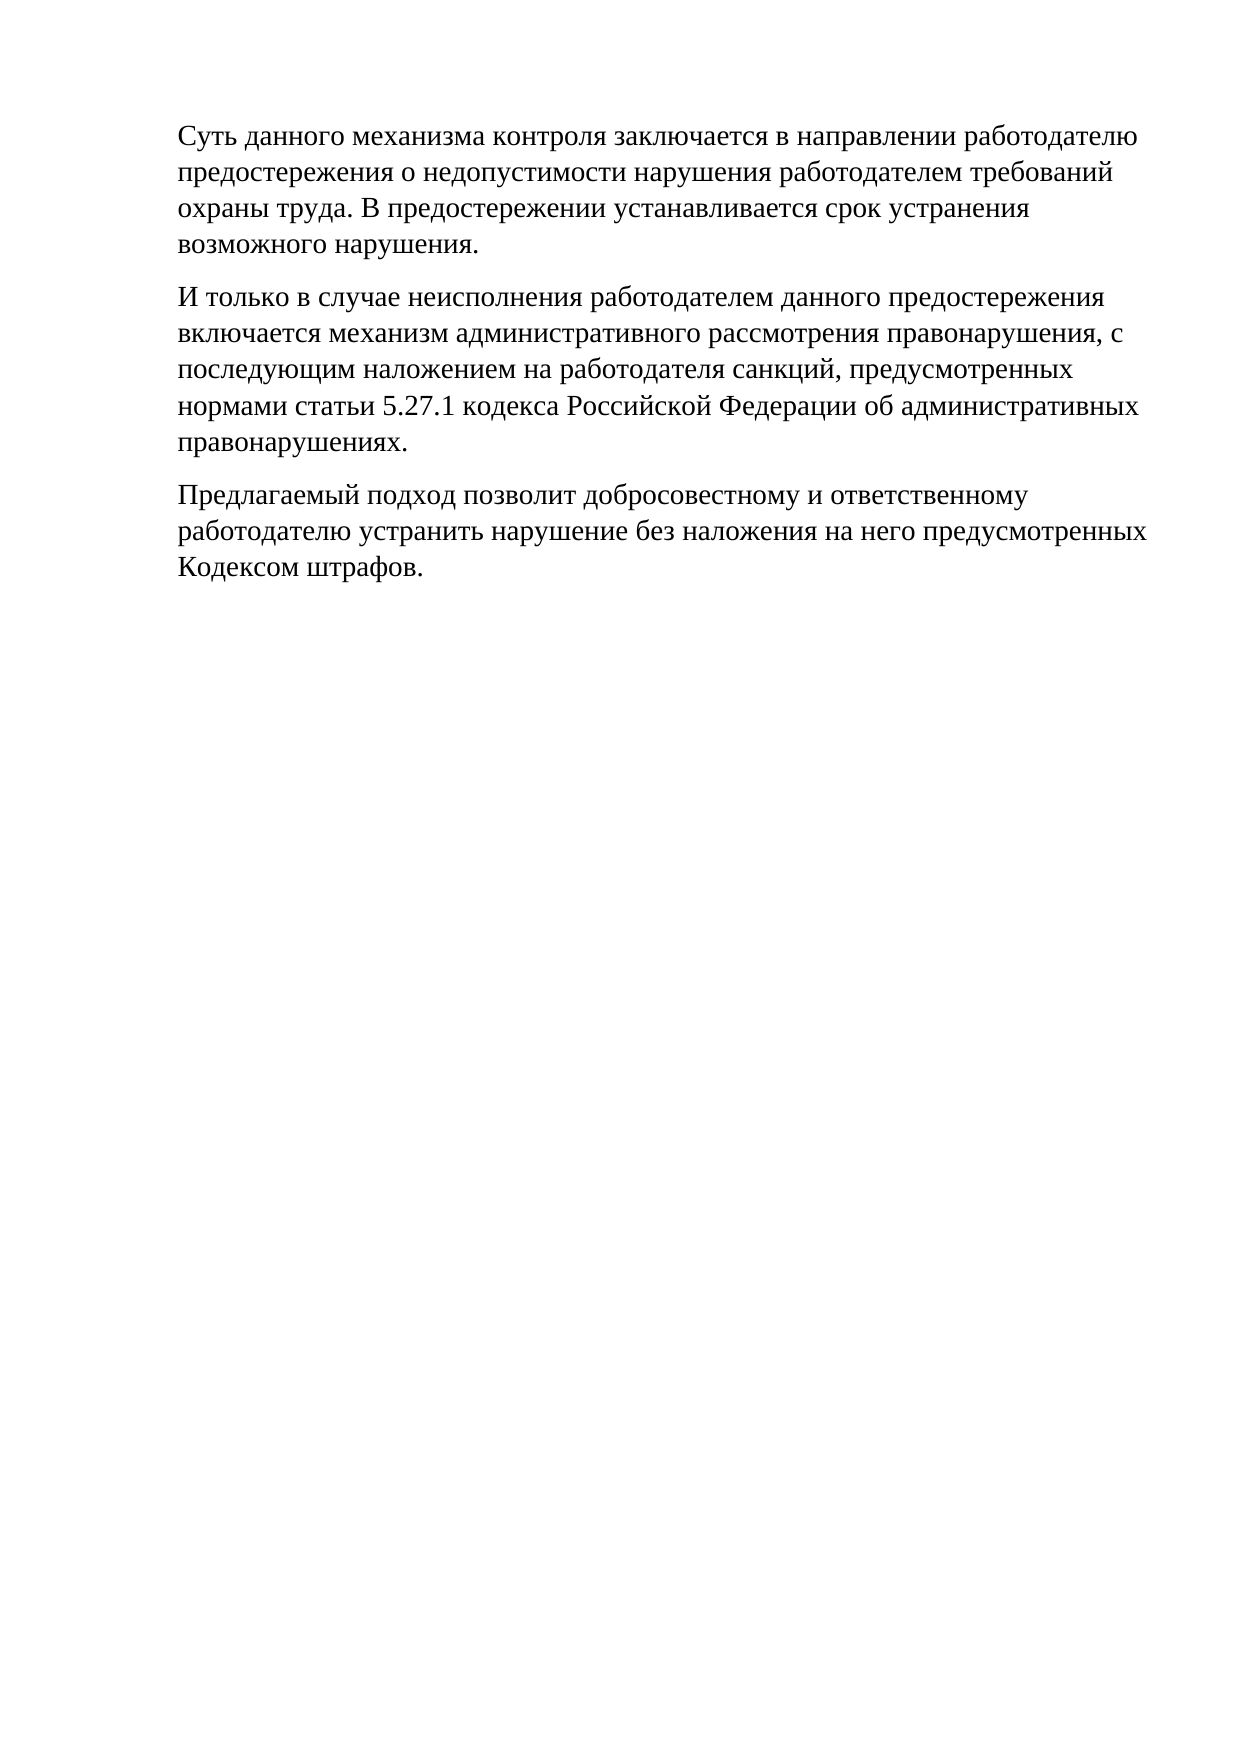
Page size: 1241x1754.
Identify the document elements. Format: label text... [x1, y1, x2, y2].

text Суть данного механизма контроля заключается в направлении работодателю предостережения о недопустимости нарушения работодателем требований охраны труда. В предостережении устанавливается срок устранения возможного нарушения. [177, 118, 1152, 260]
text И только в случае неисполнения работодателем данного предостережения включается механизм административного рассмотрения правонарушения, с последующим наложением на работодателя санкций, предусмотренных нормами статьи 5.27.1 кодекса Российской Федерации об административных правонарушениях. [177, 279, 1152, 457]
text Предлагаемый подход позволит добросовестному и ответственному работодателю устранить нарушение без наложения на него предусмотренных Кодексом штрафов. [177, 477, 1152, 583]
